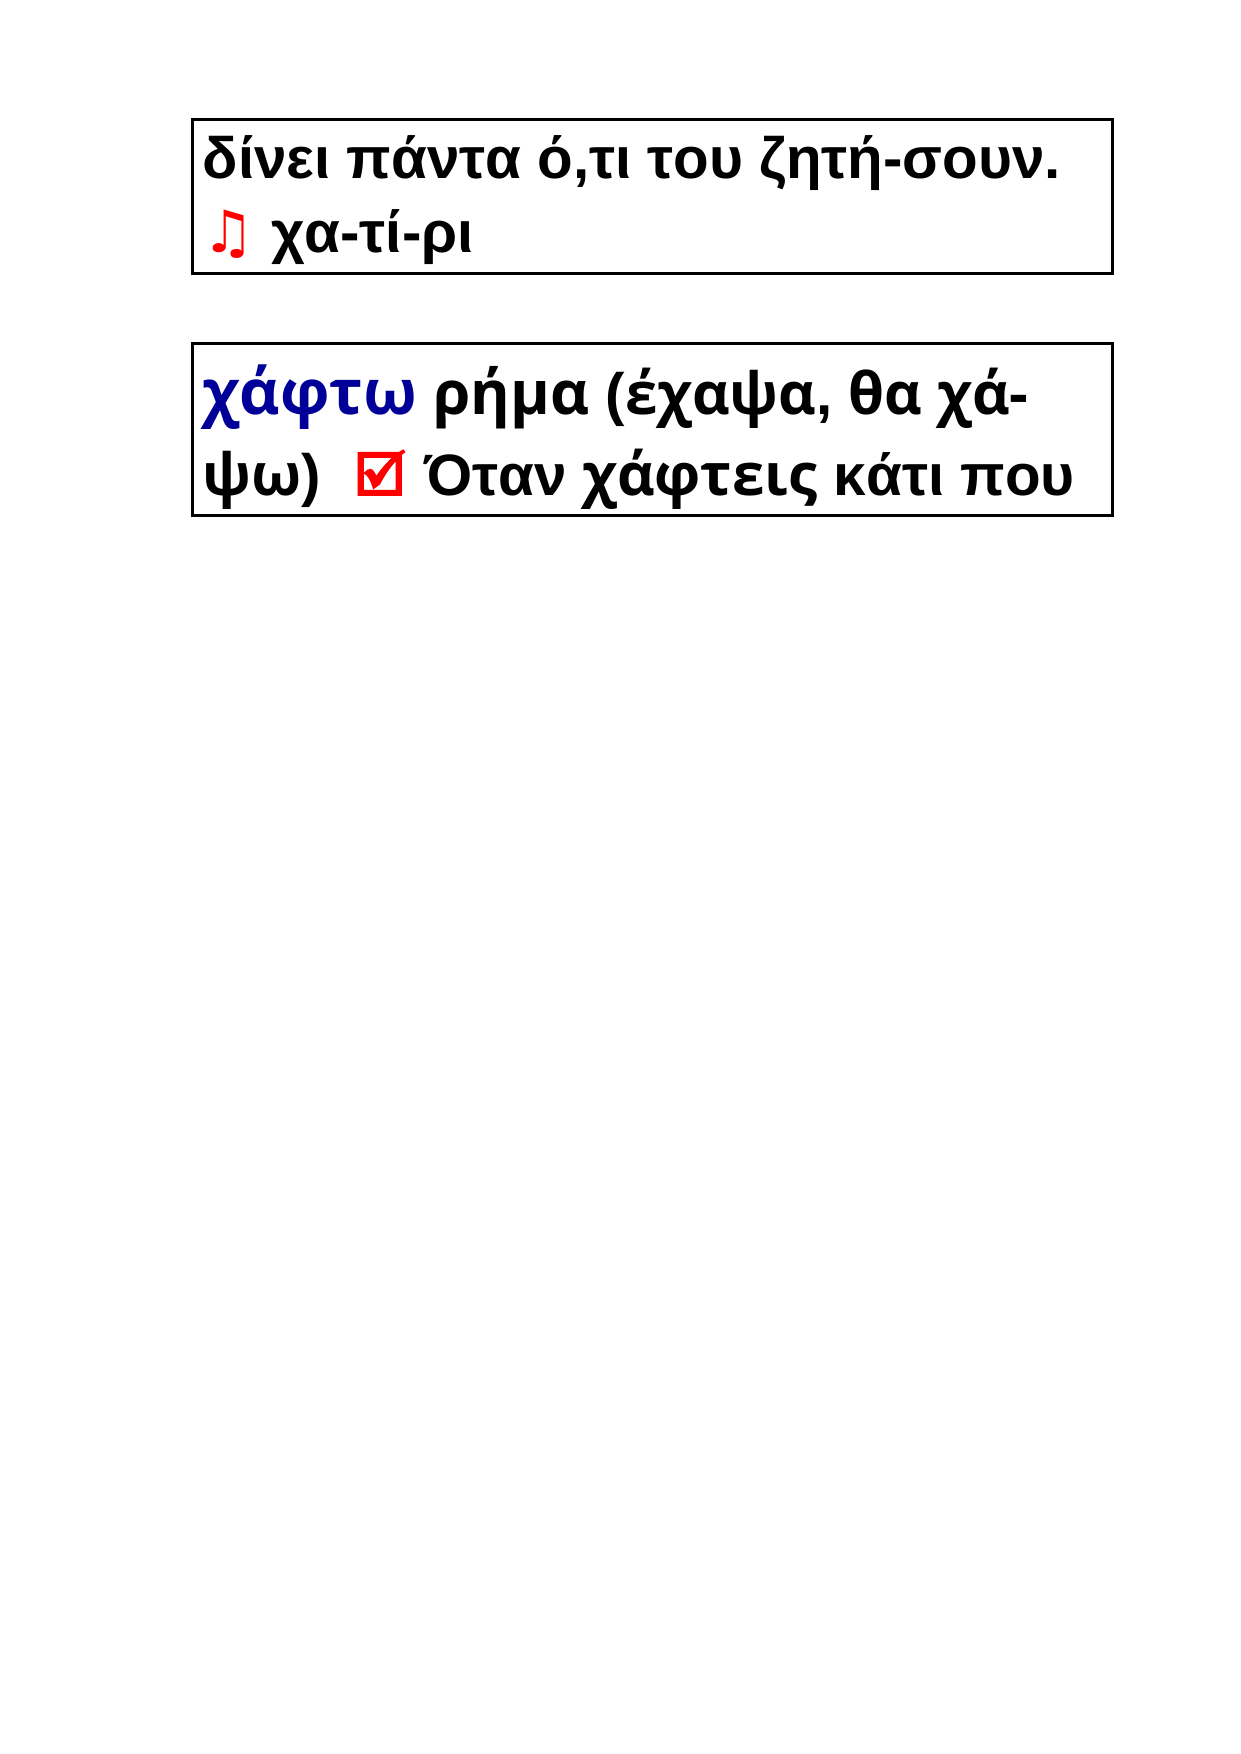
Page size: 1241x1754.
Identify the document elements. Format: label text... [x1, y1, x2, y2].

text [194, 121, 1111, 272]
text χάφτω ρήμα (έχαψα, θα χά-ψω) Όταν χάφτεις κάτι που [194, 345, 1111, 514]
